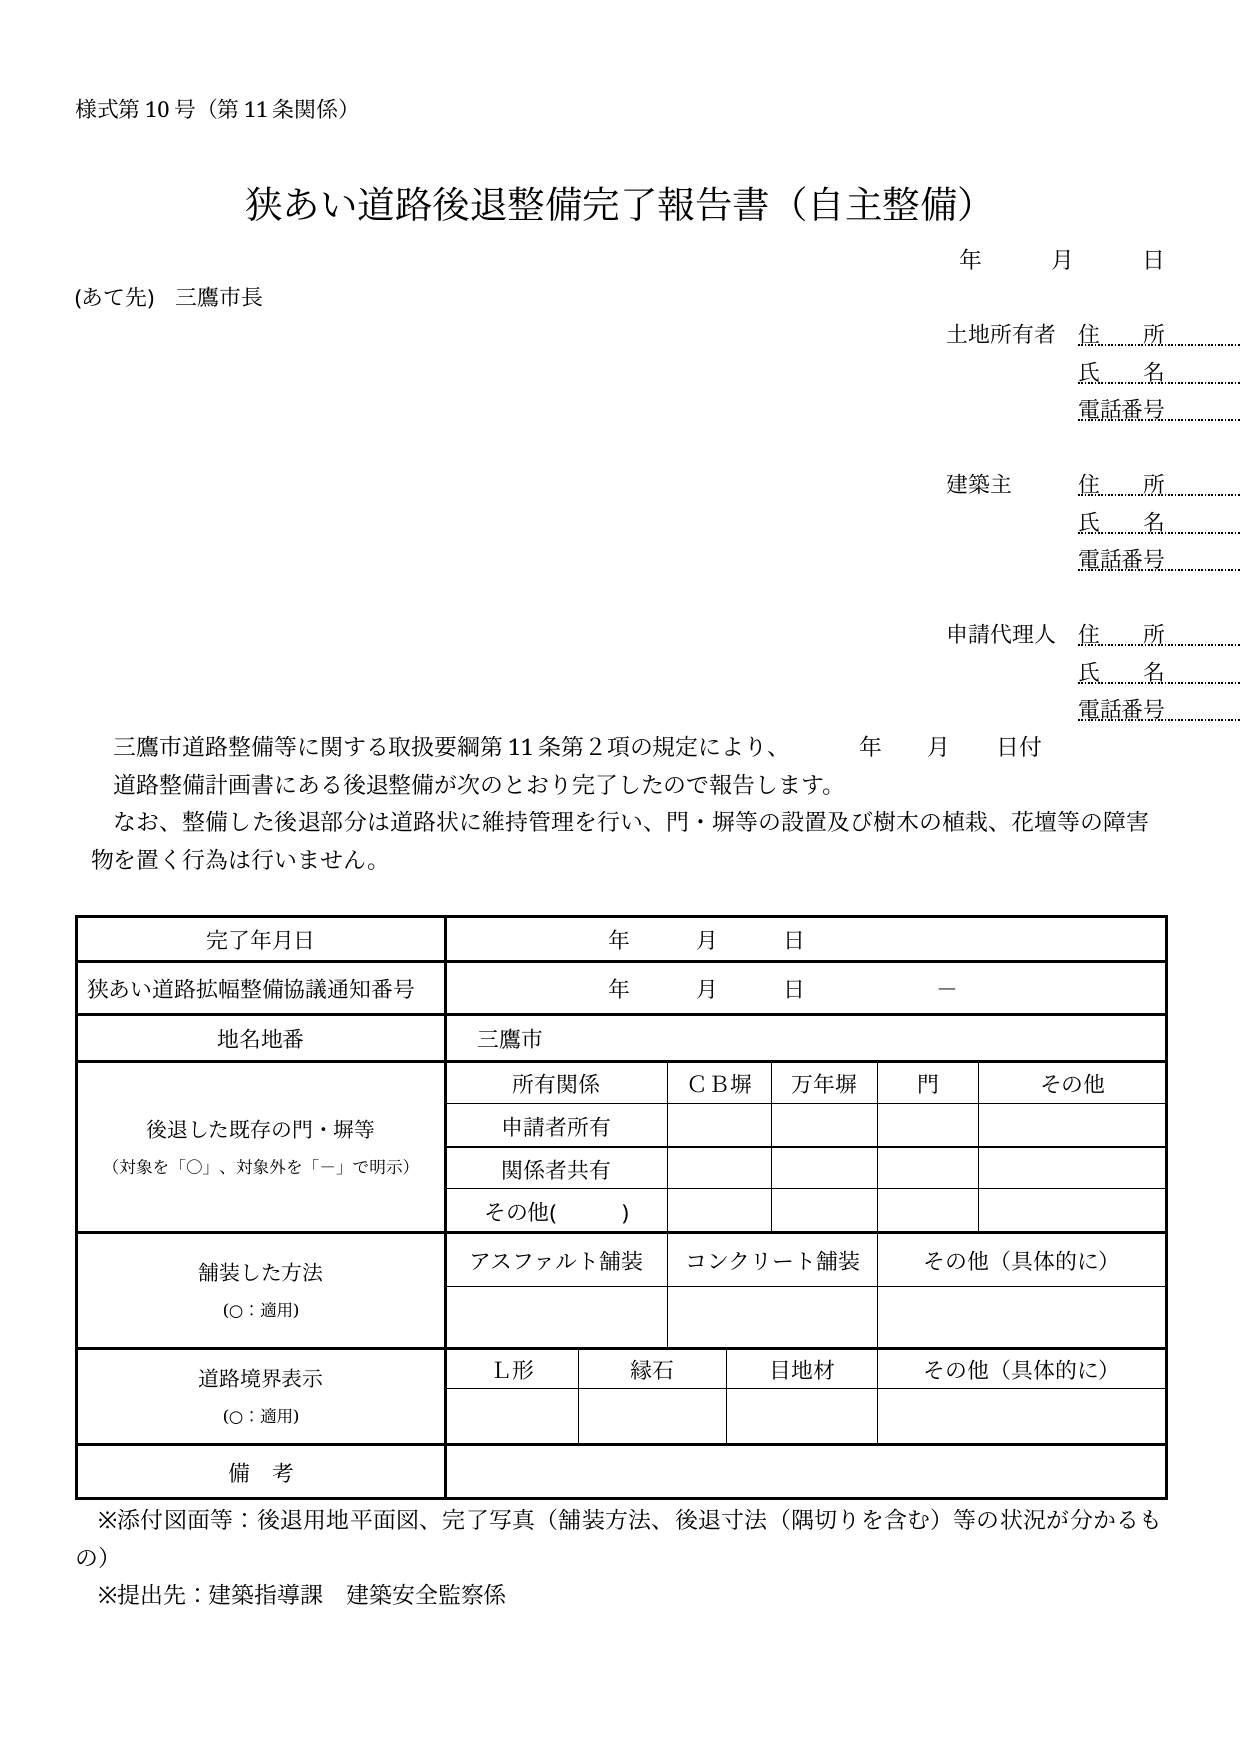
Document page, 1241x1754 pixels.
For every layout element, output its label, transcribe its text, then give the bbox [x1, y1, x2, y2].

table_cell 申請者所有 [447, 1104, 667, 1146]
table_cell [878, 1189, 978, 1231]
table_cell その他( ) [447, 1189, 667, 1231]
table_cell [727, 1389, 877, 1443]
table_cell [447, 1446, 1165, 1497]
table_cell 三鷹市 [447, 1016, 1165, 1060]
table_cell 目地材 [727, 1350, 877, 1388]
table_cell [668, 1189, 771, 1231]
table_cell 門 [878, 1063, 978, 1103]
text 様式第10号（第11条関係） [75, 89, 1165, 127]
table_cell [979, 1104, 1165, 1146]
text 電話番号 [75, 689, 1165, 727]
text 三鷹市道路整備等に関する取扱要綱第11条第２項の規定により、 年 月 日付 [91, 727, 1149, 764]
table_cell Ｌ形 [447, 1350, 578, 1388]
text 電話番号 [75, 389, 1165, 427]
table_cell 所有関係 [447, 1063, 667, 1103]
table_cell 縁石 [579, 1350, 726, 1388]
table_cell [668, 1148, 771, 1188]
table_header 年 月 日 [447, 918, 1165, 960]
table_cell [447, 1287, 667, 1347]
table_cell [772, 1189, 877, 1231]
text (あて先) 三鷹市長 [75, 277, 1165, 314]
table_cell 万年塀 [772, 1063, 877, 1103]
table_cell その他（具体的に） [878, 1350, 1165, 1388]
table_header 完了年月日 [78, 918, 444, 960]
text 道路整備計画書にある後退整備が次のとおり完了したので報告します。 [91, 764, 1149, 802]
text 土地所有者 住 所 [75, 314, 1165, 352]
table_cell 狭あい道路拡幅整備協議通知番号 [78, 963, 444, 1013]
table_cell [979, 1189, 1165, 1231]
table_cell [668, 1104, 771, 1146]
table_cell 道路境界表示 (○：適用) [78, 1350, 444, 1443]
text 氏 名 [75, 502, 1165, 539]
table_cell 舗装した方法 (○：適用) [78, 1234, 444, 1347]
table_cell 年 月 日 － [447, 963, 1165, 1013]
table_cell 備 考 [78, 1446, 444, 1497]
text 氏 名 [75, 352, 1165, 389]
text 建築主 住 所 [75, 464, 1165, 502]
table_cell ＣＢ塀 [668, 1063, 771, 1103]
table_cell [878, 1389, 1165, 1443]
table_cell [668, 1287, 877, 1347]
text 電話番号 [75, 539, 1165, 577]
text なお、整備した後退部分は道路状に維持管理を行い、門・塀等の設置及び樹木の植栽、花壇等の障害物を置く行為は行いません。 [91, 802, 1149, 877]
table_cell [979, 1148, 1165, 1188]
table_cell [878, 1148, 978, 1188]
text 狭あい道路後退整備完了報告書（自主整備） [75, 164, 1165, 239]
table_cell [447, 1389, 578, 1443]
table_cell アスファルト舗装 [447, 1234, 667, 1286]
table_cell [579, 1389, 726, 1443]
table_cell 関係者共有 [447, 1148, 667, 1188]
text 申請代理人 住 所 [75, 614, 1165, 652]
table_cell [772, 1148, 877, 1188]
text 氏 名 [75, 652, 1165, 689]
table_cell その他（具体的に） [878, 1234, 1165, 1286]
table_cell コンクリート舗装 [668, 1234, 877, 1286]
table_cell [878, 1104, 978, 1146]
text ※添付図面等：後退用地平面図、完了写真（舗装方法、後退寸法（隅切りを含む）等の状況が分かるもの） [75, 1500, 1165, 1575]
text ※提出先：建築指導課 建築安全監察係 [75, 1575, 1165, 1613]
table_cell [878, 1287, 1165, 1347]
table_cell 後退した既存の門・塀等 （対象を「○」、対象外を「－」で明示） [78, 1063, 444, 1231]
text 年 月 日 [147, 239, 1165, 277]
table_cell 地名地番 [78, 1016, 444, 1060]
table_cell その他 [979, 1063, 1165, 1103]
table_cell [772, 1104, 877, 1146]
